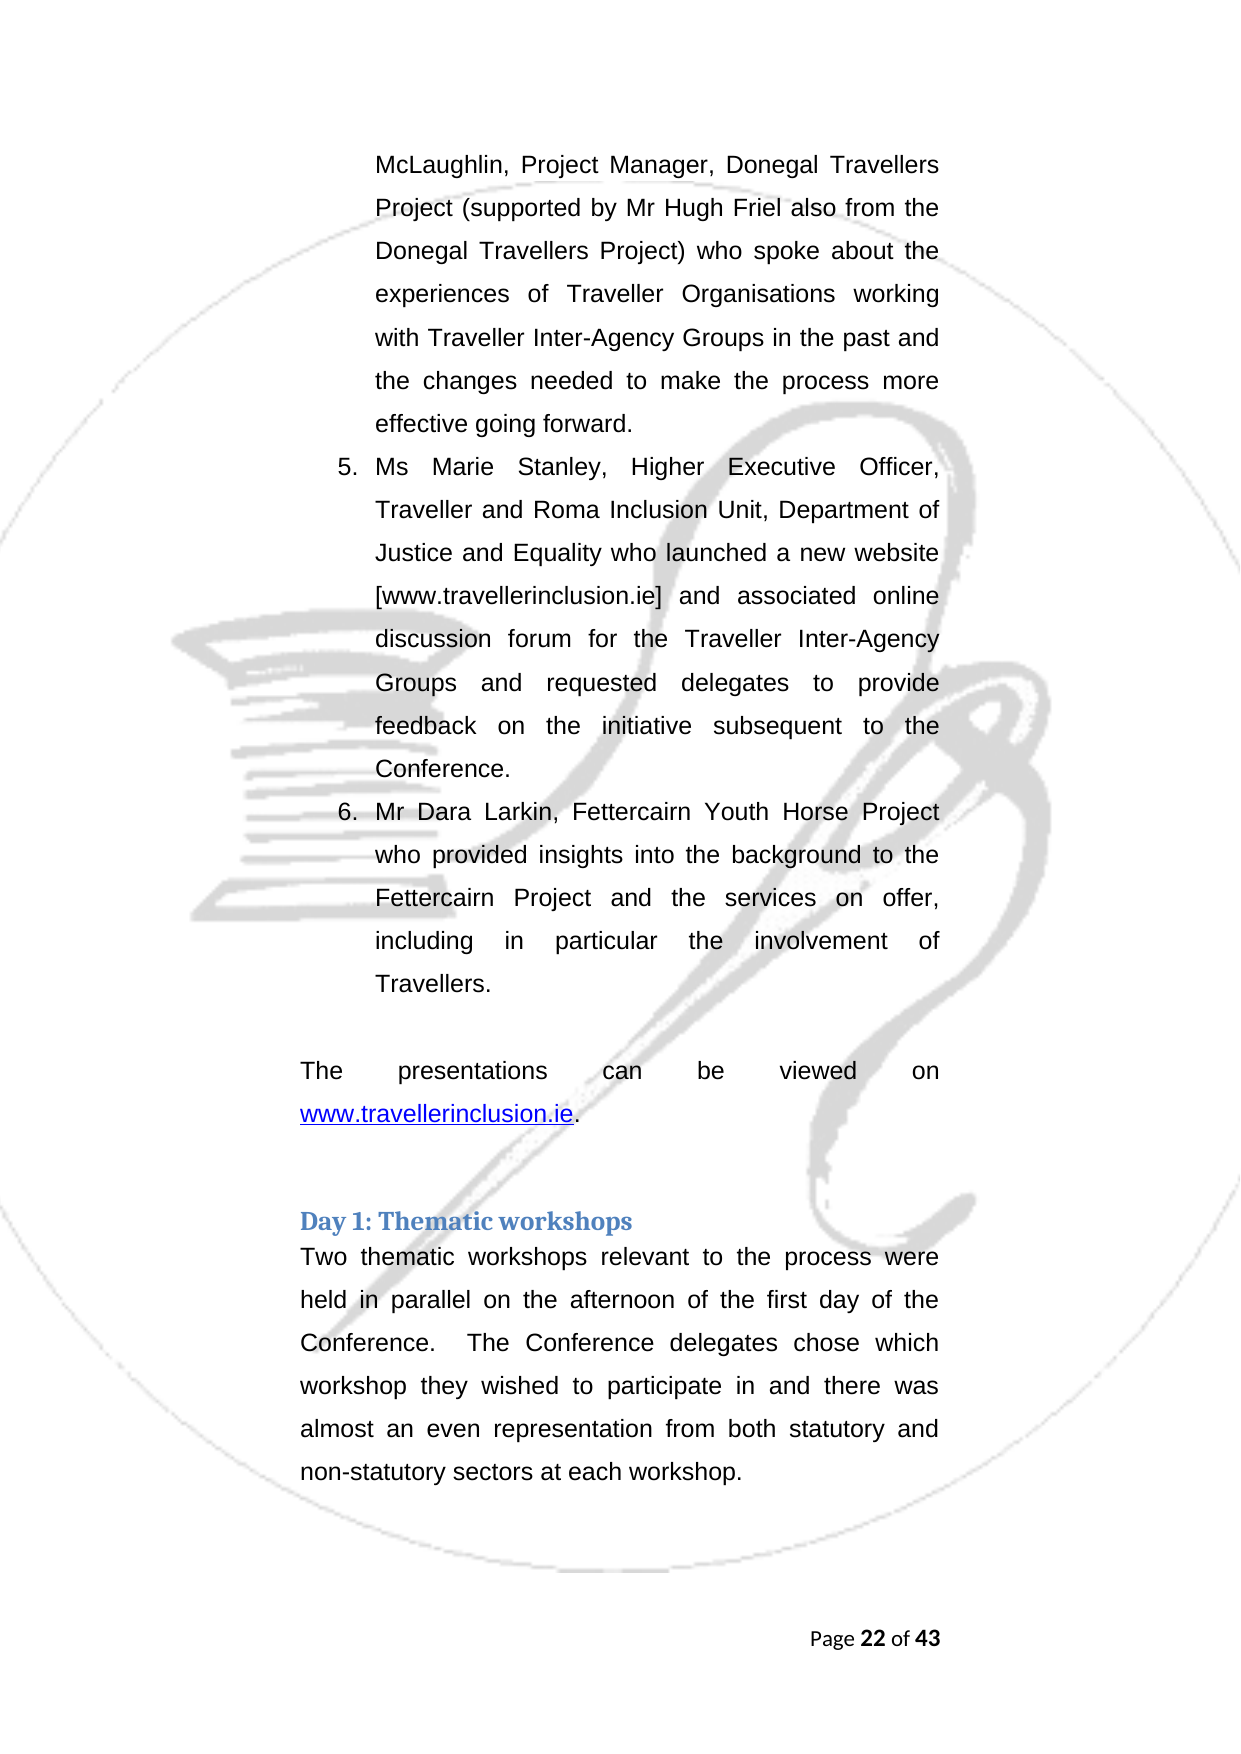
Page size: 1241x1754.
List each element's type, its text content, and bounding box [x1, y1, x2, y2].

subtitle Day 1: Thematic workshops [300, 1206, 940, 1237]
list Mr Dara Larkin, Fettercairn Youth Horse Project who provided insights into the background to the Fettercairn Project and the services on offer, including in particular the involvement of Travellers. [337, 797, 940, 998]
text The presentations can be viewed on www.travellerinclusion.ie. [300, 1056, 940, 1127]
text Two thematic workshops relevant to the process were held in parallel on the afternoon of the first day of the Conference. The Conference delegates chose which workshop they wished to participate in and there was almost an even representation from both statutory and non-statutory sectors at each workshop. [300, 1242, 940, 1486]
list Ms Marie Stanley, Higher Executive Officer, Traveller and Roma Inclusion Unit, Department of Justice and Equality who launched a new website [www.travellerinclusion.ie] and associated online discussion forum for the Traveller Inter-Agency Groups and requested delegates to provide feedback on the initiative subsequent to the Conference. [337, 452, 940, 782]
